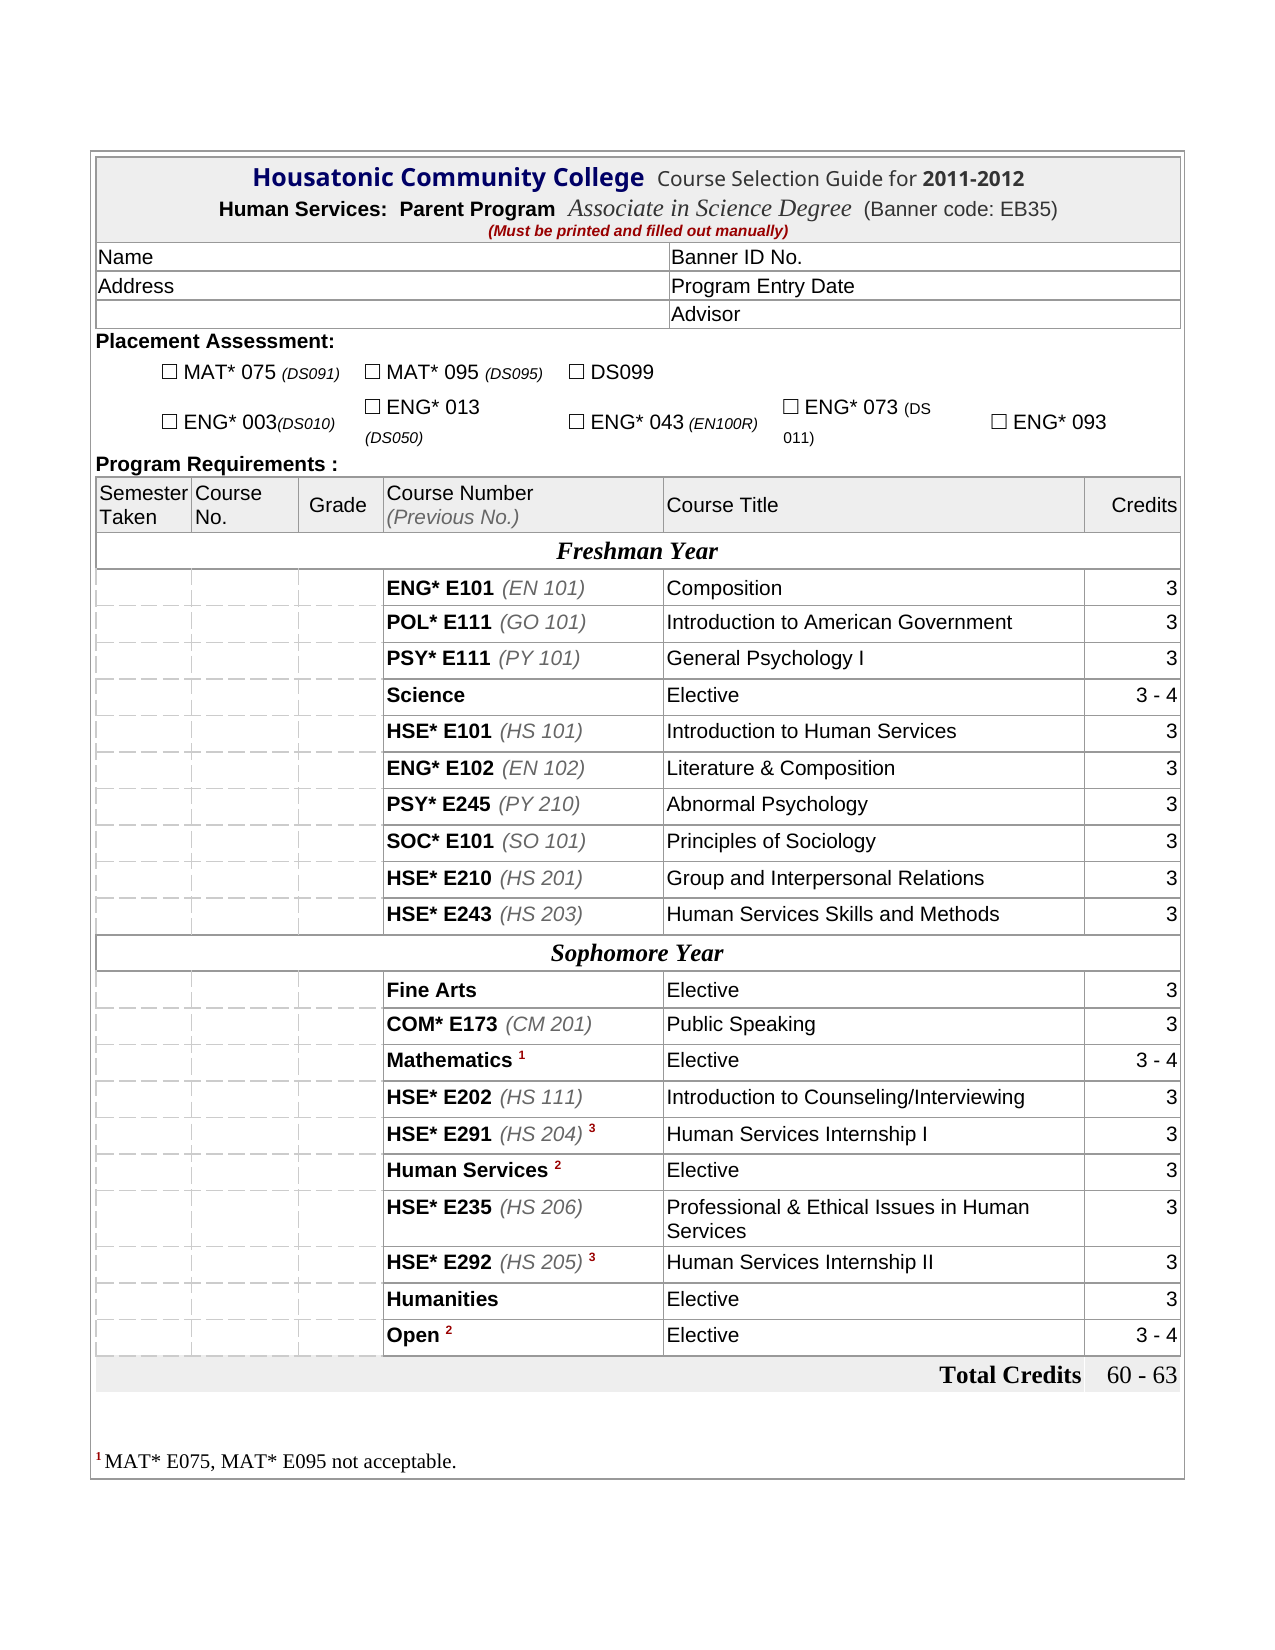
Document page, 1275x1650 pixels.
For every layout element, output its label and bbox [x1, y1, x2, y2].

table_header [91, 152, 1184, 1478]
